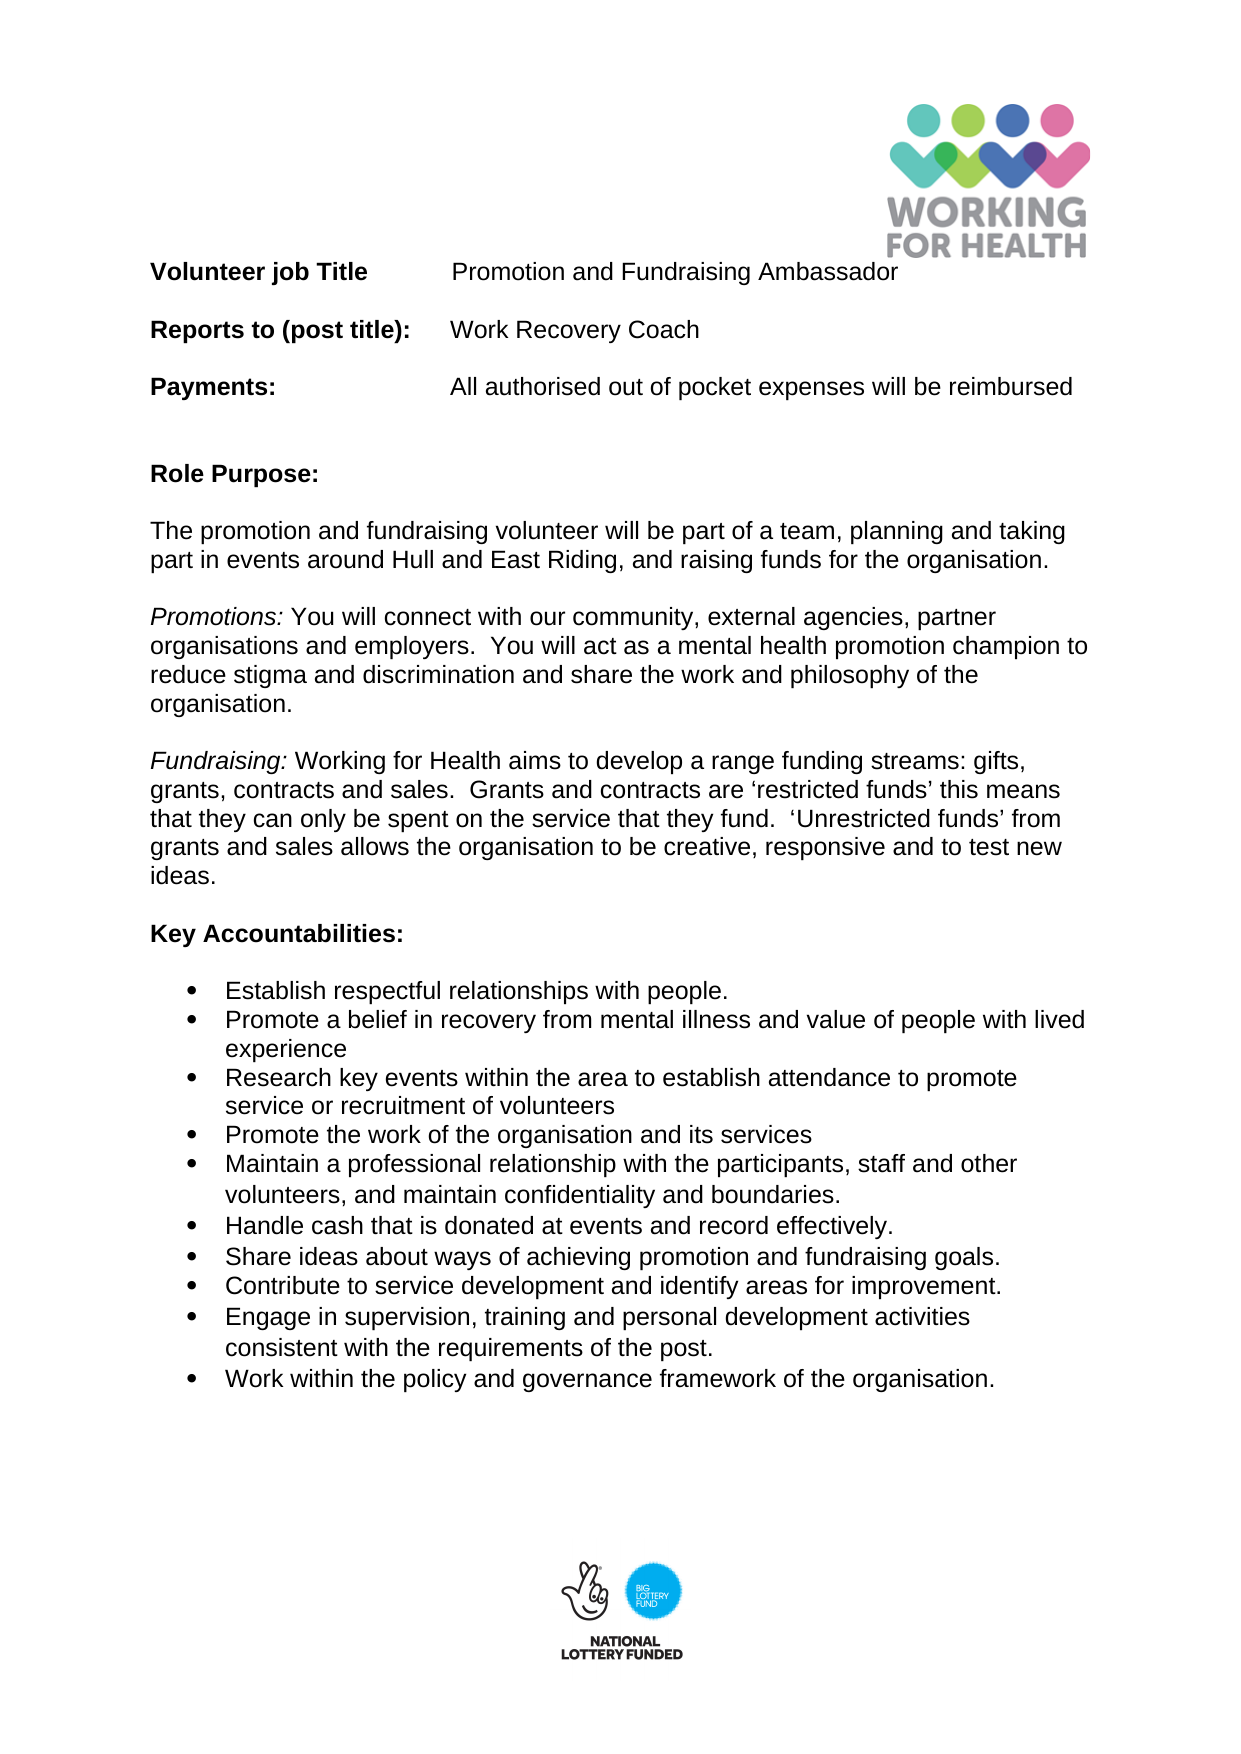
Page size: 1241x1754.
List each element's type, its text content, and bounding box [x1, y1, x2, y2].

text Reports to (post title): Work Recovery Coach [150, 315, 1090, 343]
text Fundraising: Working for Health aims to develop a range funding streams: gifts, grants, contracts and sales. Grants and contracts are ‘restricted funds’ this means that they can only be spent on the service that they fund. ‘Unrestricted funds’ from grants and sales allows the organisation to be creative, responsive and to test new ideas. [150, 746, 1090, 890]
list Maintain a professional relationship with the participants, staff and other volunteers, and maintain confidentiality and boundaries. [187, 1149, 1090, 1209]
text Role Purpose: [150, 458, 1090, 487]
text Payments: All authorised out of pocket expenses will be reimbursed [150, 372, 1090, 401]
list Establish respectful relationships with people. [187, 976, 1090, 1005]
text Volunteer job Title Promotion and Fundraising Ambassador [150, 257, 1090, 286]
picture [887, 104, 1091, 258]
text Key Accountabilities: [150, 918, 1090, 947]
list Share ideas about ways of achieving promotion and fundraising goals. [187, 1242, 1090, 1271]
list Contribute to service development and identify areas for improvement. [187, 1271, 1090, 1300]
list Promote a belief in recovery from mental illness and value of people with lived experience [187, 1005, 1090, 1062]
list Engage in supervision, training and personal development activities consistent with the requirements of the post. [187, 1302, 1090, 1362]
text The promotion and fundraising volunteer will be part of a team, planning and taking part in events around Hull and East Riding, and raising funds for the organisation. [150, 516, 1090, 573]
list Research key events within the area to establish attendance to promote service or recruitment of volunteers [187, 1062, 1090, 1120]
list Handle cash that is donated at events and record effectively. [187, 1211, 1090, 1240]
list Work within the policy and governance framework of the organisation. [187, 1364, 1090, 1393]
picture [549, 1538, 692, 1681]
text Promotions: You will connect with our community, external agencies, partner organisations and employers. You will act as a mental health promotion champion to reduce stigma and discrimination and share the work and philosophy of the organisation. [150, 602, 1090, 717]
list Promote the work of the organisation and its services [187, 1120, 1090, 1149]
